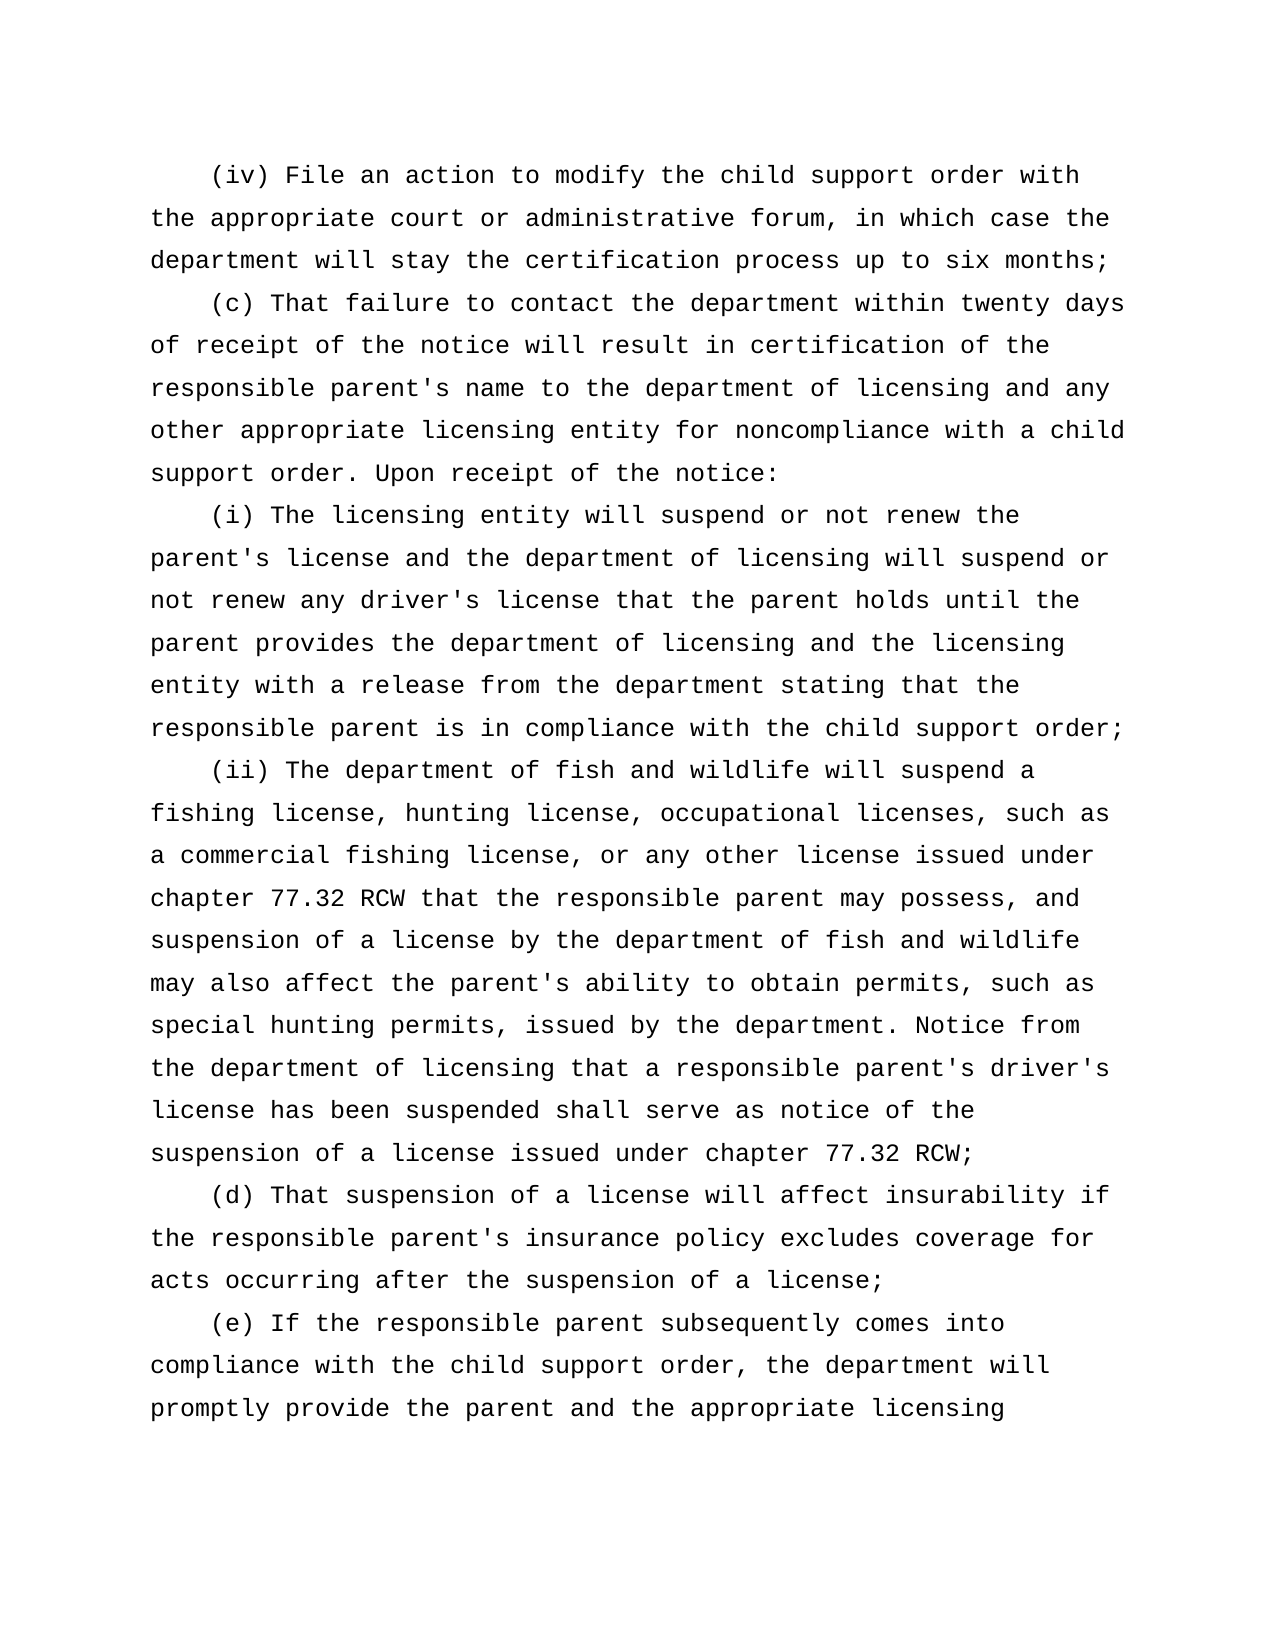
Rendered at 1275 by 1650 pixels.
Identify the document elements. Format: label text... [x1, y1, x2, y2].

text (i) The licensing entity will suspend or not renew the parent's license and the department of licensing will suspend or not renew any driver's license that the parent holds until the parent provides the department of licensing and the licensing entity with a release from the department stating that the responsible parent is in compliance with the child support order; [150, 490, 1125, 745]
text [150, 1297, 1125, 1425]
text (d) That suspension of a license will affect insurability if the responsible parent's insurance policy excludes coverage for acts occurring after the suspension of a license; [150, 1170, 1125, 1297]
text (c) That failure to contact the department within twenty days of receipt of the notice will result in certification of the responsible parent's name to the department of licensing and any other appropriate licensing entity for noncompliance with a child support order. Upon receipt of the notice: [150, 277, 1125, 490]
text (iv) File an action to modify the child support order with the appropriate court or administrative forum, in which case the department will stay the certification process up to six months; [150, 150, 1125, 277]
text (ii) The department of fish and wildlife will suspend a fishing license, hunting license, occupational licenses, such as a commercial fishing license, or any other license issued under chapter 77.32 RCW that the responsible parent may possess, and suspension of a license by the department of fish and wildlife may also affect the parent's ability to obtain permits, such as special hunting permits, issued by the department. Notice from the department of licensing that a responsible parent's driver's license has been suspended shall serve as notice of the suspension of a license issued under chapter 77.32 RCW; [150, 745, 1125, 1170]
